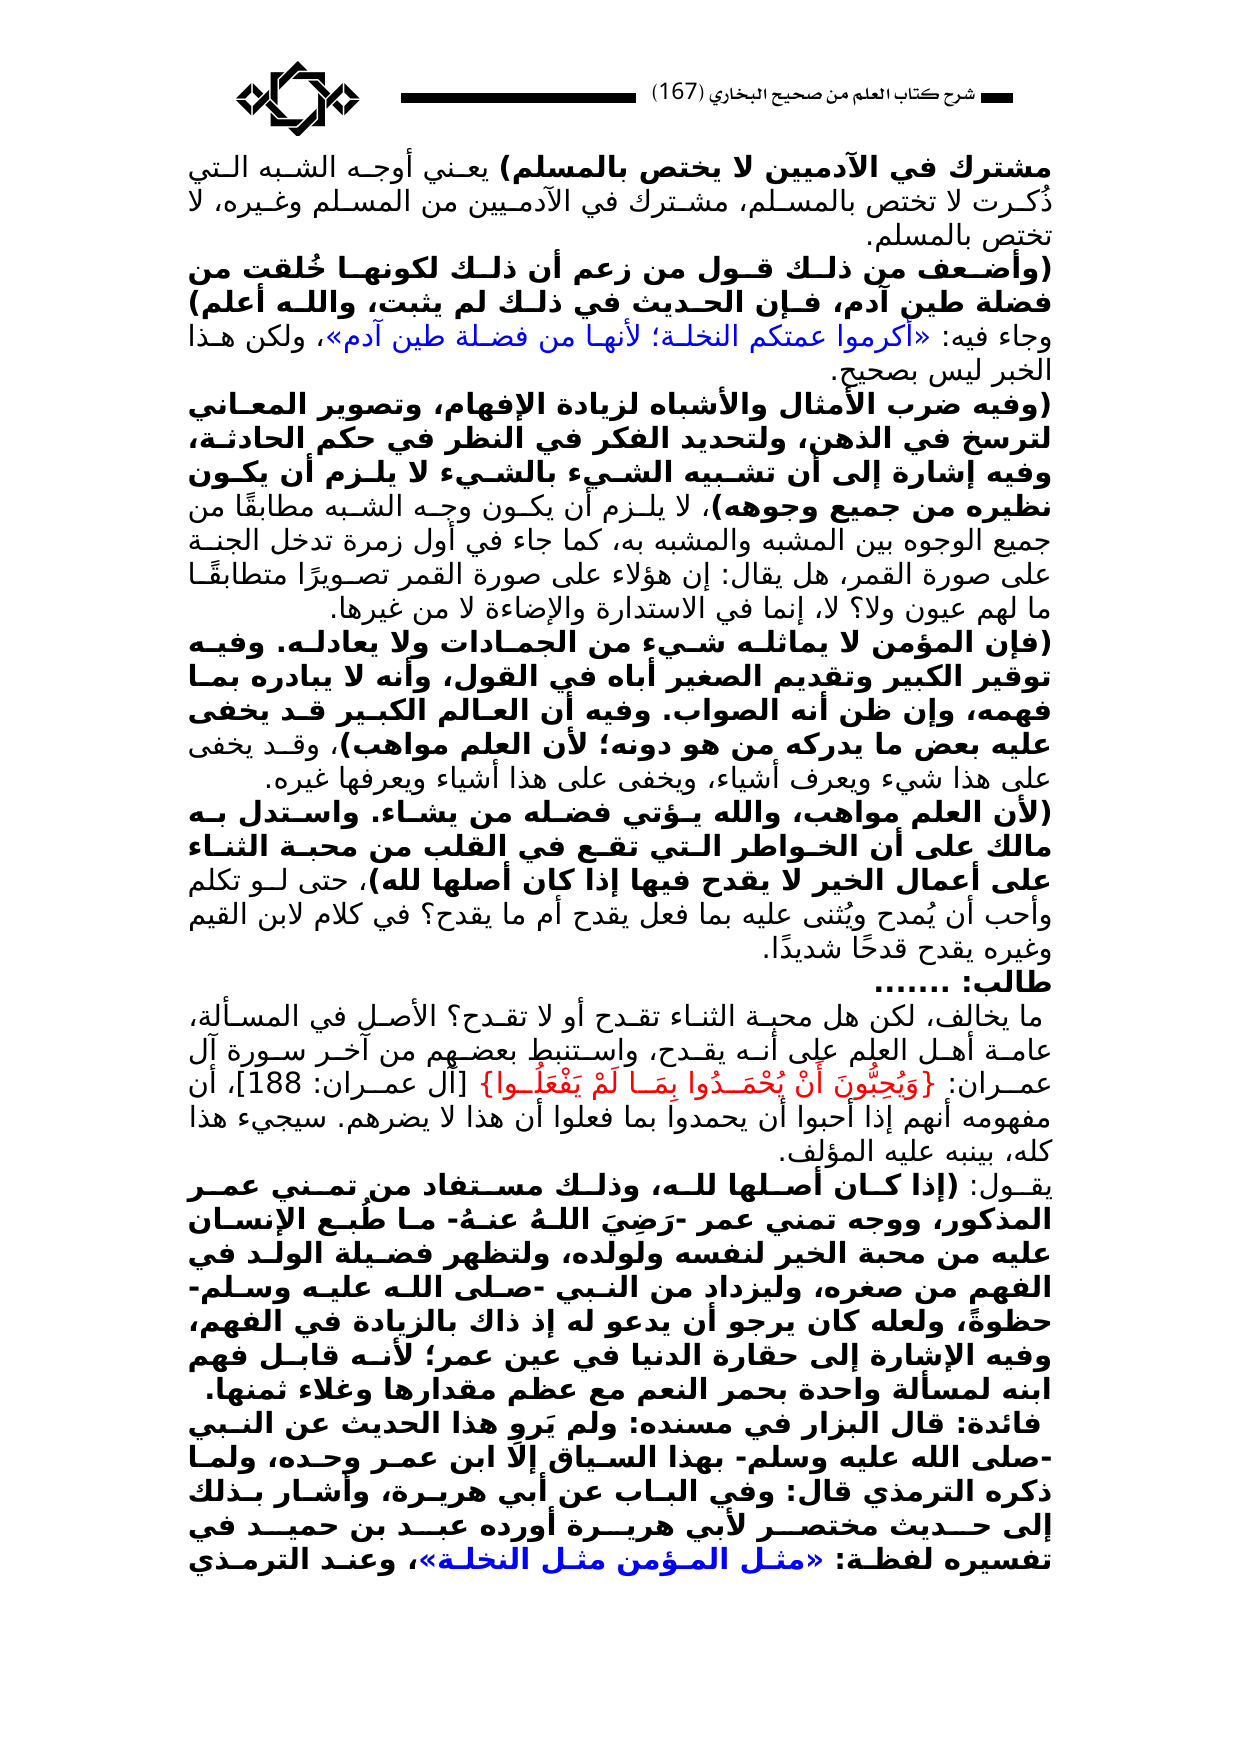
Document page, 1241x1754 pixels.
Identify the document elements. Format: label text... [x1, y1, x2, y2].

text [187, 1406, 1053, 1576]
text (وفيه ضرب الأمثال والأشباه لزيادة الإفهام، وتصوير المعاني لترسخ في الذهن، ولتحديد الفكر في النظر في حكم الحادثة، وفيه إشارة إلى أن تشبيه الشيء بالشيء لا يلزم أن يكون نظيره من جميع وجوهه)، لا يلزم أن يكون وجه الشبه مطابقًا من جميع الوجوه بين المشبه والمشبه به، كما جاء في أول زمرة تدخل الجنة على صورة القمر، هل يقال: إن هؤلاء على صورة القمر تصويرًا متطابقًا ما لهم عيون ولا؟ لا، إنما في الاستدارة والإضاءة لا من غيرها. [187, 388, 1053, 625]
text (فإن المؤمن لا يماثله شيء من الجمادات ولا يعادله. وفيه توقير الكبير وتقديم الصغير أباه في القول، وأنه لا يبادره بما فهمه، وإن ظن أنه الصواب. وفيه أن العالم الكبير قد يخفى عليه بعض ما يدركه من هو دونه؛ لأن العلم مواهب)، وقد يخفى على هذا شيء ويعرف أشياء، ويخفى على هذا أشياء ويعرفها غيره. [187, 625, 1053, 795]
text ما يخالف، لكن هل محبة الثناء تقدح أو لا تقدح؟ الأصل في المسألة، عامة أهل العلم على أنه يقدح، واستنبط بعضهم من آخر سورة آل عمران: {وَيُحِبُّونَ أَنْ يُحْمَدُوا بِمَا لَمْ يَفْعَلُوا} [آل عمران: 188]، أن مفهومه أنهم إذا أحبوا أن يحمدوا بما فعلوا أن هذا لا يضرهم. سيجيء هذا كله، بينبه عليه المؤلف. [187, 999, 1053, 1169]
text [187, 150, 1053, 252]
text يقول: (إذا كان أصلها لله، وذلك مستفاد من تمني عمر المذكور، ووجه تمني عمر -رَضِيَ اللهُ عنهُ- ما طُبع الإنسان عليه من محبة الخير لنفسه ولولده، ولتظهر فضيلة الولد في الفهم من صغره، وليزداد من النبي -صلى الله عليه وسلم- حظوةً، ولعله كان يرجو أن يدعو له إذ ذاك بالزيادة في الفهم، وفيه الإشارة إلى حقارة الدنيا في عين عمر؛ لأنه قابل فهم ابنه لمسألة واحدة بحمر النعم مع عظم مقدارها وغلاء ثمنها. [187, 1169, 1053, 1406]
text (وأضعف من ذلك قول من زعم أن ذلك لكونها خُلقت من فضلة طين آدم، فإن الحديث في ذلك لم يثبت، والله أعلم) وجاء فيه: «أكرموا عمتكم النخلة؛ لأنها من فضلة طين آدم»، ولكن هذا الخبر ليس بصحيح. [187, 252, 1053, 388]
text (لأن العلم مواهب، والله يؤتي فضله من يشاء. واستدل به مالك على أن الخواطر التي تقع في القلب من محبة الثناء على أعمال الخير لا يقدح فيها إذا كان أصلها لله)، حتى لو تكلم وأحب أن يُمدح ويُثنى عليه بما فعل يقدح أم ما يقدح؟ في كلام لابن القيم وغيره يقدح قدحًا شديدًا. [187, 795, 1053, 965]
text طالب: ....... [187, 965, 1053, 999]
